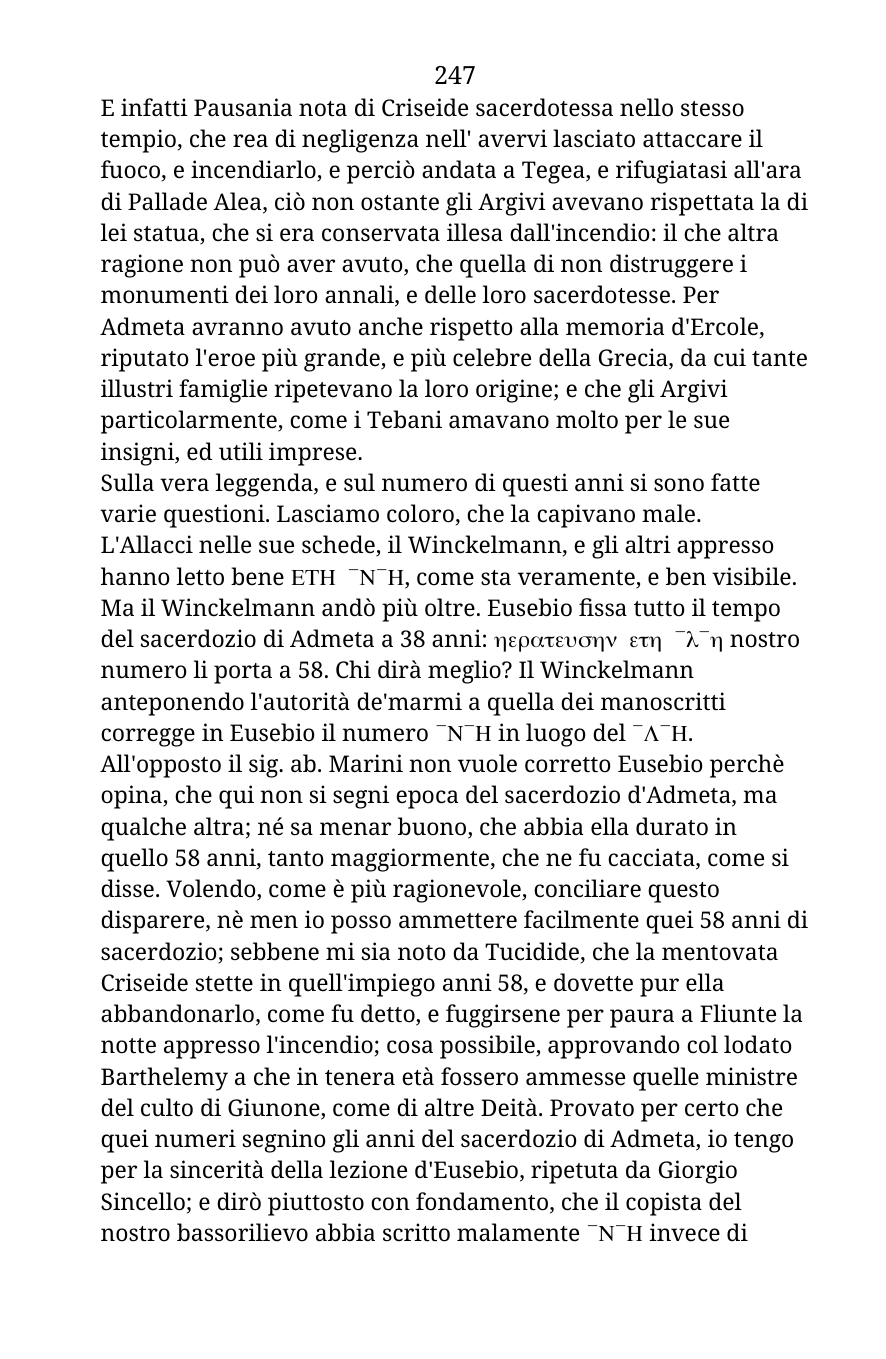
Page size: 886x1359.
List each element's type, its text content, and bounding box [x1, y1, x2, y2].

text E infatti Pausania nota di Criseide sacerdotessa nello stesso tempio, che rea di negligenza nell' avervi lasciato attaccare il fuoco, e incendiarlo, e perciò andata a Tegea, e rifugiatasi all'ara di Pallade Alea, ciò non ostante gli Argivi avevano rispettata la di lei statua, che si era conservata illesa dall'incendio: il che altra ragione non può aver avuto, che quella di non distruggere i monumenti dei loro annali, e delle loro sacerdotesse. Per Admeta avranno avuto anche rispetto alla memoria d'Ercole, riputato l'eroe più grande, e più celebre della Grecia, da cui tante illustri famiglie ripetevano la loro origine; e che gli Argivi particolarmente, come i Tebani amavano molto per le sue insigni, ed utili imprese. [100, 92, 809, 467]
